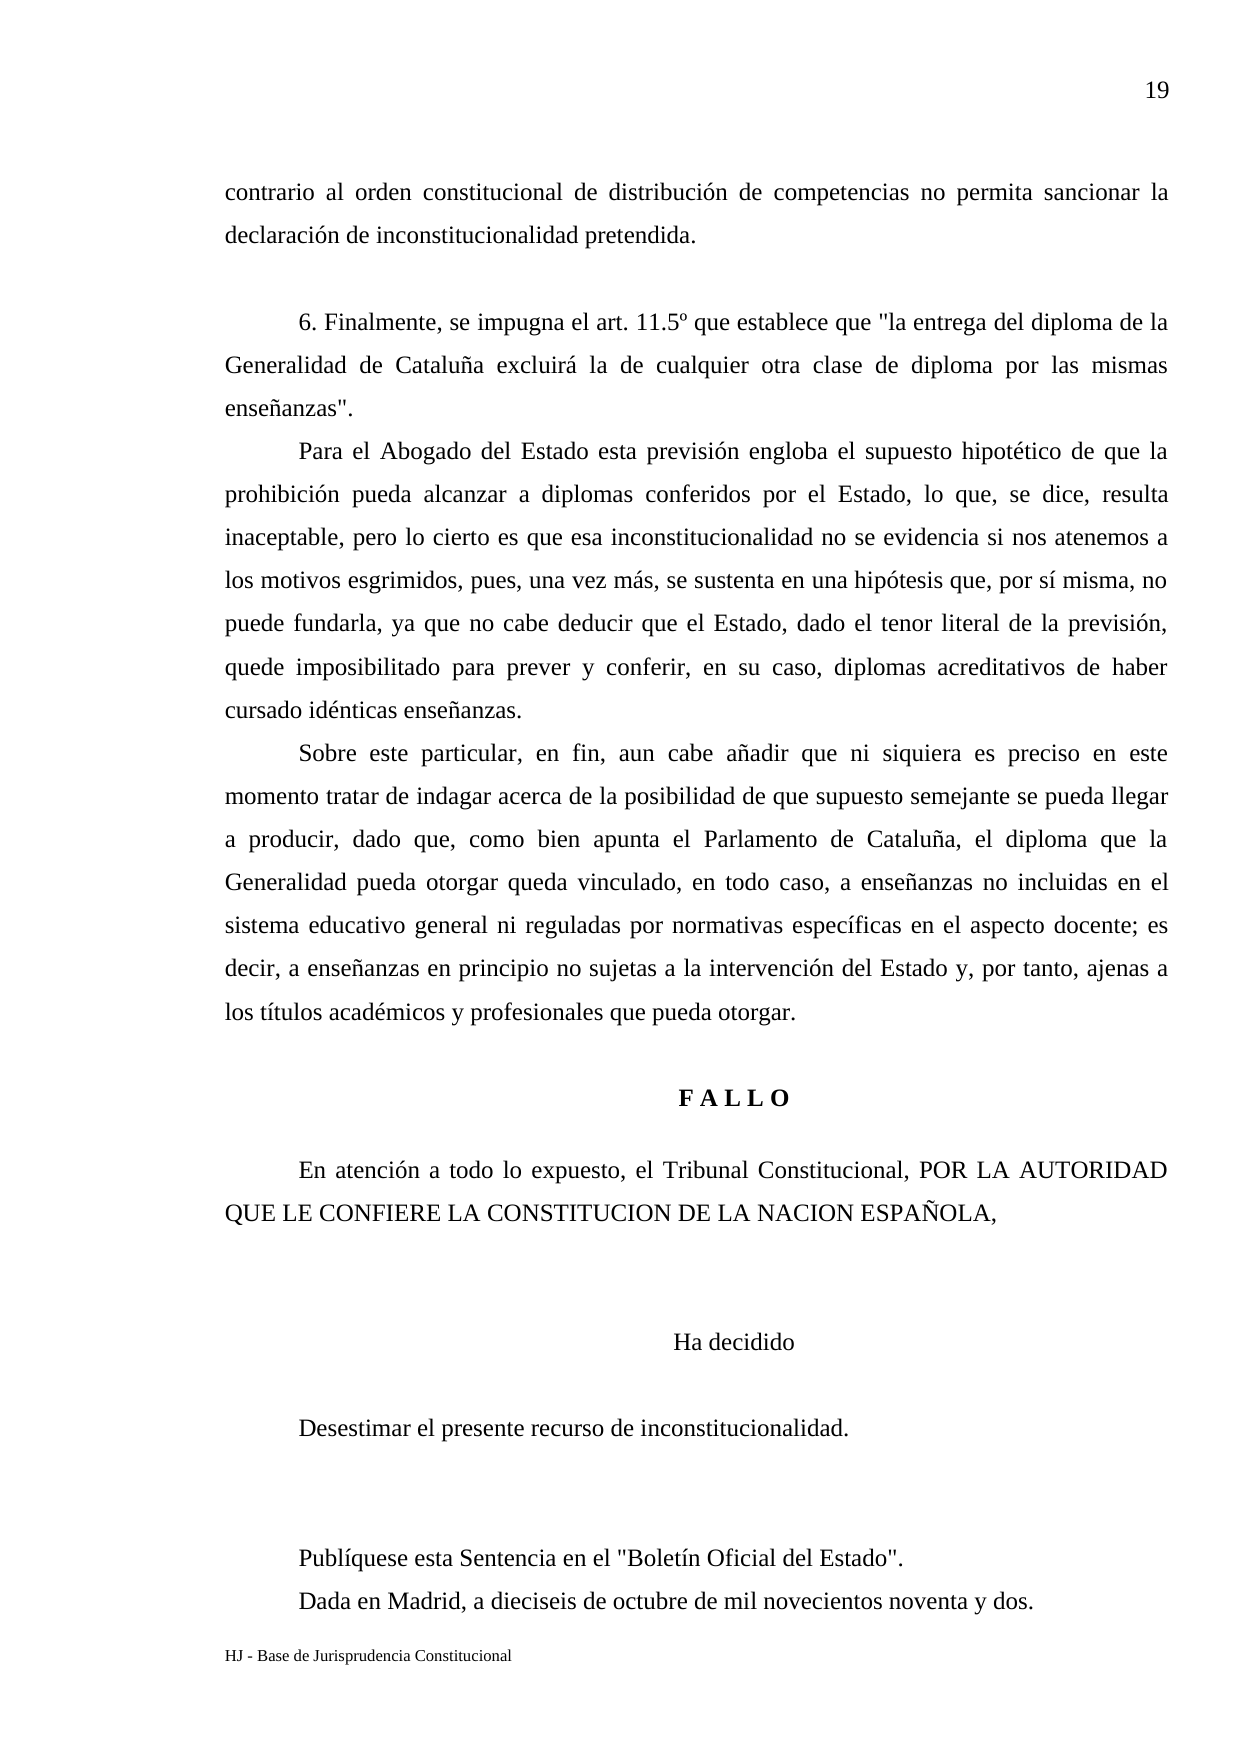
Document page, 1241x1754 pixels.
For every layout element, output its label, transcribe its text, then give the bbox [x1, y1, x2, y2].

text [224, 177, 1169, 249]
text Para el Abogado del Estado esta previsión engloba el supuesto hipotético de que la prohibición pueda alcanzar a diplomas conferidos por el Estado, lo que, se dice, resulta inaceptable, pero lo cierto es que esa inconstitucionalidad no se evidencia si nos atenemos a los motivos esgrimidos, pues, una vez más, se sustenta en una hipótesis que, por sí misma, no puede fundarla, ya que no cabe deducir que el Estado, dado el tenor literal de la previsión, quede imposibilitado para prever y conferir, en su caso, diplomas acreditativos de haber cursado idénticas enseñanzas. [224, 436, 1169, 723]
text 6. Finalmente, se impugna el art. 11.5º que establece que "la entrega del diploma de la Generalidad de Cataluña excluirá la de cualquier otra clase de diploma por las mismas enseñanzas". [224, 307, 1169, 422]
subtitle F A L L O [224, 1083, 1169, 1112]
text Dada en Madrid, a dieciseis de octubre de mil novecientos noventa y dos. [224, 1586, 1169, 1615]
text En atención a todo lo expuesto, el Tribunal Constitucional, POR LA AUTORIDAD QUE LE CONFIERE LA CONSTITUCION DE LA NACION ESPAÑOLA, [224, 1155, 1169, 1227]
text Ha decidido [224, 1327, 1169, 1356]
text Desestimar el presente recurso de inconstitucionalidad. [224, 1413, 1169, 1442]
text Sobre este particular, en fin, aun cabe añadir que ni siquiera es preciso en este momento tratar de indagar acerca de la posibilidad de que supuesto semejante se pueda llegar a producir, dado que, como bien apunta el Parlamento de Cataluña, el diploma que la Generalidad pueda otorgar queda vinculado, en todo caso, a enseñanzas no incluidas en el sistema educativo general ni reguladas por normativas específicas en el aspecto docente; es decir, a enseñanzas en principio no sujetas a la intervención del Estado y, por tanto, ajenas a los títulos académicos y profesionales que pueda otorgar. [224, 738, 1169, 1025]
text Publíquese esta Sentencia en el "Boletín Oficial del Estado". [224, 1543, 1169, 1572]
